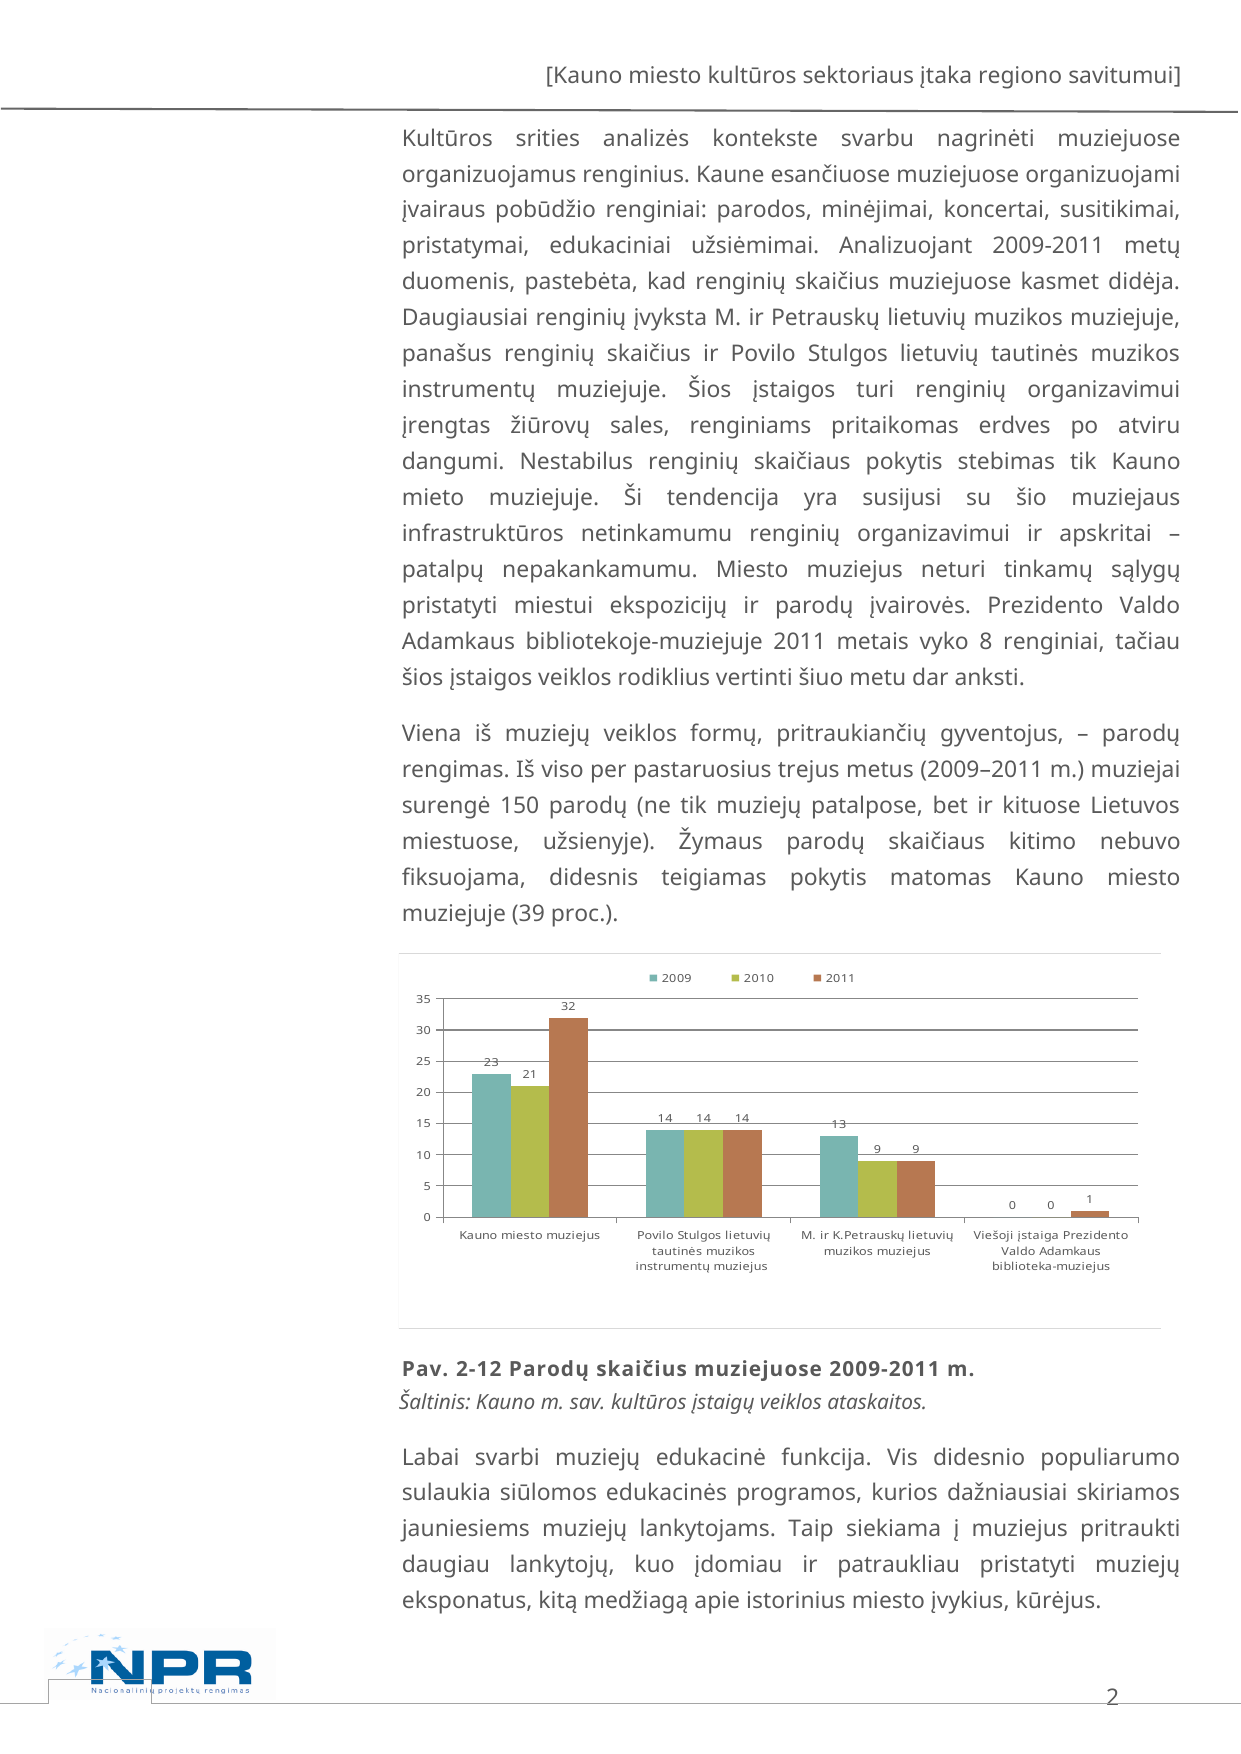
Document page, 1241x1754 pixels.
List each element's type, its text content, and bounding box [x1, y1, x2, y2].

text Pav. 2-12 Parodų skaičius muziejuose 2009-2011 m. [402, 1354, 1181, 1383]
picture [49, 1680, 151, 1700]
list Šaltinis: Kauno m. sav. kultūros įstaigų veiklos ataskaitos. [399, 1387, 1181, 1415]
text Labai svarbi muziejų edukacinė funkcija. Vis didesnio populiarumo sulaukia siūlomos edukacinės programos, kurios dažniausiai skiriamos jauniesiems muziejų lankytojams. Taip siekiama į muziejus pritraukti daugiau lankytojų, kuo įdomiau ir patraukliau pristatyti muziejų eksponatus, kitą medžiagą apie istorinius miesto įvykius, kūrėjus. [402, 1440, 1181, 1615]
text Viena iš muziejų veiklos formų, pritraukiančių gyventojus, – parodų rengimas. Iš viso per pastaruosius trejus metus (2009–2011 m.) muziejai surengė 150 parodų (ne tik muziejų patalpose, bet ir kituose Lietuvos miestuose, užsienyje). Žymaus parodų skaičiaus kitimo nebuvo fiksuojama, didesnis teigiamas pokytis matomas Kauno miesto muziejuje (39 proc.). [402, 717, 1181, 928]
text Kultūros srities analizės kontekste svarbu nagrinėti muziejuose organizuojamus renginius. Kaune esančiuose muziejuose organizuojami įvairaus pobūdžio renginiai: parodos, minėjimai, koncertai, susitikimai, pristatymai, edukaciniai užsiėmimai. Analizuojant 2009-2011 metų duomenis, pastebėta, kad renginių skaičius muziejuose kasmet didėja. Daugiausiai renginių įvyksta M. ir Petrauskų lietuvių muzikos muziejuje, panašus renginių skaičius ir Povilo Stulgos lietuvių tautinės muzikos instrumentų muziejuje. Šios įstaigos turi renginių organizavimui įrengtas žiūrovų sales, renginiams pritaikomas erdves po atviru dangumi. Nestabilus renginių skaičiaus pokytis stebimas tik Kauno mieto muziejuje. Ši tendencija yra susijusi su šio muziejaus infrastruktūros netinkamumu renginių organizavimui ir apskritai – patalpų nepakankamumu. Miesto muziejus neturi tinkamų sąlygų pristatyti miestui ekspozicijų ir parodų įvairovės. Prezidento Valdo Adamkaus bibliotekoje-muziejuje 2011 metais vyko 8 renginiai, tačiau šios įstaigos veiklos rodiklius vertinti šiuo metu dar anksti. [402, 122, 1181, 692]
picture [44, 1628, 276, 1700]
